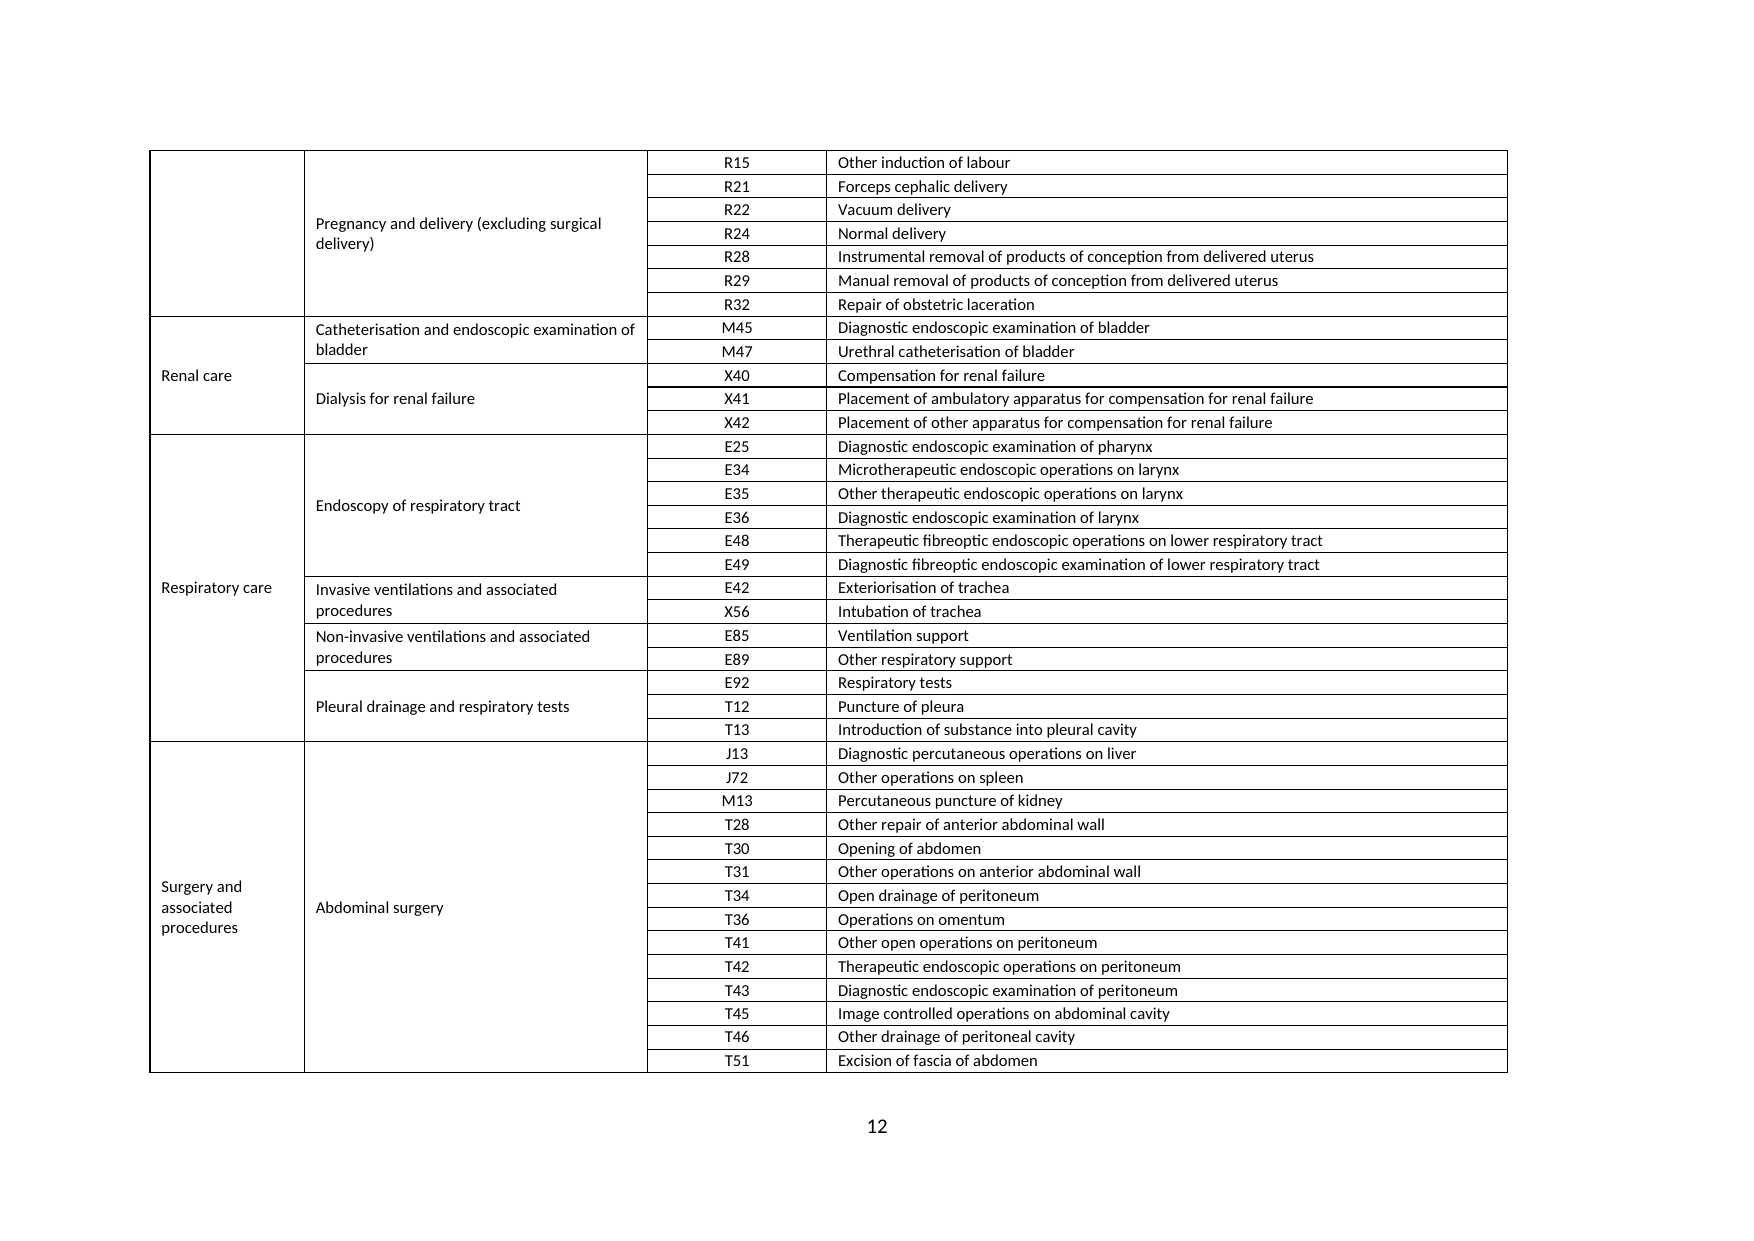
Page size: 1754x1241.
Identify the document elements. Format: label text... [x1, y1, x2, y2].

table_cell T28 [648, 813, 826, 836]
table_cell Intubation of trachea [827, 600, 1507, 623]
table_cell T41 [648, 931, 826, 954]
table_cell Diagnostic fibreoptic endoscopic examination of lower respiratory tract [827, 553, 1507, 576]
table_cell E34 [648, 459, 826, 481]
table_cell Endoscopy of respiratory tract [305, 435, 647, 576]
table_cell R21 [648, 175, 826, 197]
table_cell Microtherapeutic endoscopic operations on larynx [827, 459, 1507, 481]
table_cell T34 [648, 884, 826, 907]
table_cell T36 [648, 908, 826, 930]
table_cell M13 [648, 790, 826, 812]
table_cell Pleural drainage and respiratory tests [305, 671, 647, 741]
table_cell Operations on omentum [827, 908, 1507, 930]
table_cell T30 [648, 837, 826, 859]
table_cell J13 [648, 742, 826, 765]
table_cell Forceps cephalic delivery [827, 175, 1507, 197]
table_cell Invasive ventilations and associated procedures [305, 577, 647, 623]
table_cell E48 [648, 529, 826, 552]
table_cell Manual removal of products of conception from delivered uterus [827, 269, 1507, 292]
table_cell Respiratory care [151, 435, 304, 741]
table_cell T45 [648, 1002, 826, 1025]
table_cell R15 [648, 151, 826, 174]
table_cell Other operations on anterior abdominal wall [827, 860, 1507, 883]
table_cell X56 [648, 600, 826, 623]
table_cell Instrumental removal of products of conception from delivered uterus [827, 246, 1507, 268]
table_cell T51 [648, 1050, 826, 1072]
table_cell Diagnostic percutaneous operations on liver [827, 742, 1507, 765]
table_cell Dialysis for renal failure [305, 364, 647, 434]
table_cell Non-invasive ventilations and associated procedures [305, 624, 647, 670]
table_cell X42 [648, 411, 826, 434]
table_cell Abdominal surgery [305, 742, 647, 1072]
table_cell M45 [648, 317, 826, 339]
table_cell Other respiratory support [827, 648, 1507, 670]
table_cell Normal delivery [827, 222, 1507, 244]
table_cell T13 [648, 719, 826, 741]
table_cell Diagnostic endoscopic examination of larynx [827, 506, 1507, 528]
table_cell T43 [648, 979, 826, 1001]
table_cell Other therapeutic endoscopic operations on larynx [827, 482, 1507, 505]
table_cell Catheterisation and endoscopic examination of bladder [305, 317, 647, 363]
table_cell Open drainage of peritoneum [827, 884, 1507, 907]
table_cell Repair of obstetric laceration [827, 293, 1507, 316]
table_cell Placement of ambulatory apparatus for compensation for renal failure [827, 388, 1507, 410]
table_cell Vacuum delivery [827, 198, 1507, 221]
table_cell M47 [648, 340, 826, 363]
table_cell Therapeutic endoscopic operations on peritoneum [827, 955, 1507, 978]
table_cell Other induction of labour [827, 151, 1507, 174]
table_cell E49 [648, 553, 826, 576]
table_cell Diagnostic endoscopic examination of peritoneum [827, 979, 1507, 1001]
table_cell Respiratory tests [827, 671, 1507, 694]
table_cell Placement of other apparatus for compensation for renal failure [827, 411, 1507, 434]
table_cell T46 [648, 1026, 826, 1048]
table_cell Excision of fascia of abdomen [827, 1050, 1507, 1072]
table_cell T42 [648, 955, 826, 978]
table_cell T12 [648, 695, 826, 717]
table_cell E25 [648, 435, 826, 457]
table_cell Urethral catheterisation of bladder [827, 340, 1507, 363]
table_cell R28 [648, 246, 826, 268]
table_cell R29 [648, 269, 826, 292]
table_cell T31 [648, 860, 826, 883]
table_cell Other operations on spleen [827, 766, 1507, 788]
table_cell E42 [648, 577, 826, 599]
table_cell Renal care [151, 317, 304, 434]
table_cell X40 [648, 364, 826, 386]
table_cell Exteriorisation of trachea [827, 577, 1507, 599]
table_cell Puncture of pleura [827, 695, 1507, 717]
table_cell J72 [648, 766, 826, 788]
table_cell E85 [648, 624, 826, 647]
table_cell E92 [648, 671, 826, 694]
table_cell E36 [648, 506, 826, 528]
table_cell R32 [648, 293, 826, 316]
table_cell X41 [648, 388, 826, 410]
table_cell Pregnancy and delivery (excluding surgical delivery) [305, 151, 647, 316]
table_cell Other open operations on peritoneum [827, 931, 1507, 954]
table_cell Diagnostic endoscopic examination of pharynx [827, 435, 1507, 457]
table_cell Percutaneous puncture of kidney [827, 790, 1507, 812]
table_cell Other drainage of peritoneal cavity [827, 1026, 1507, 1048]
table_cell E35 [648, 482, 826, 505]
table_cell Therapeutic fibreoptic endoscopic operations on lower respiratory tract [827, 529, 1507, 552]
table_cell Other repair of anterior abdominal wall [827, 813, 1507, 836]
table_cell Opening of abdomen [827, 837, 1507, 859]
table_cell Ventilation support [827, 624, 1507, 647]
table_cell Image controlled operations on abdominal cavity [827, 1002, 1507, 1025]
table_cell R24 [648, 222, 826, 244]
table_cell R22 [648, 198, 826, 221]
table_cell Diagnostic endoscopic examination of bladder [827, 317, 1507, 339]
table_cell Compensation for renal failure [827, 364, 1507, 386]
table_cell Surgery and associated procedures [151, 742, 304, 1072]
table_cell E89 [648, 648, 826, 670]
table_cell Introduction of substance into pleural cavity [827, 719, 1507, 741]
